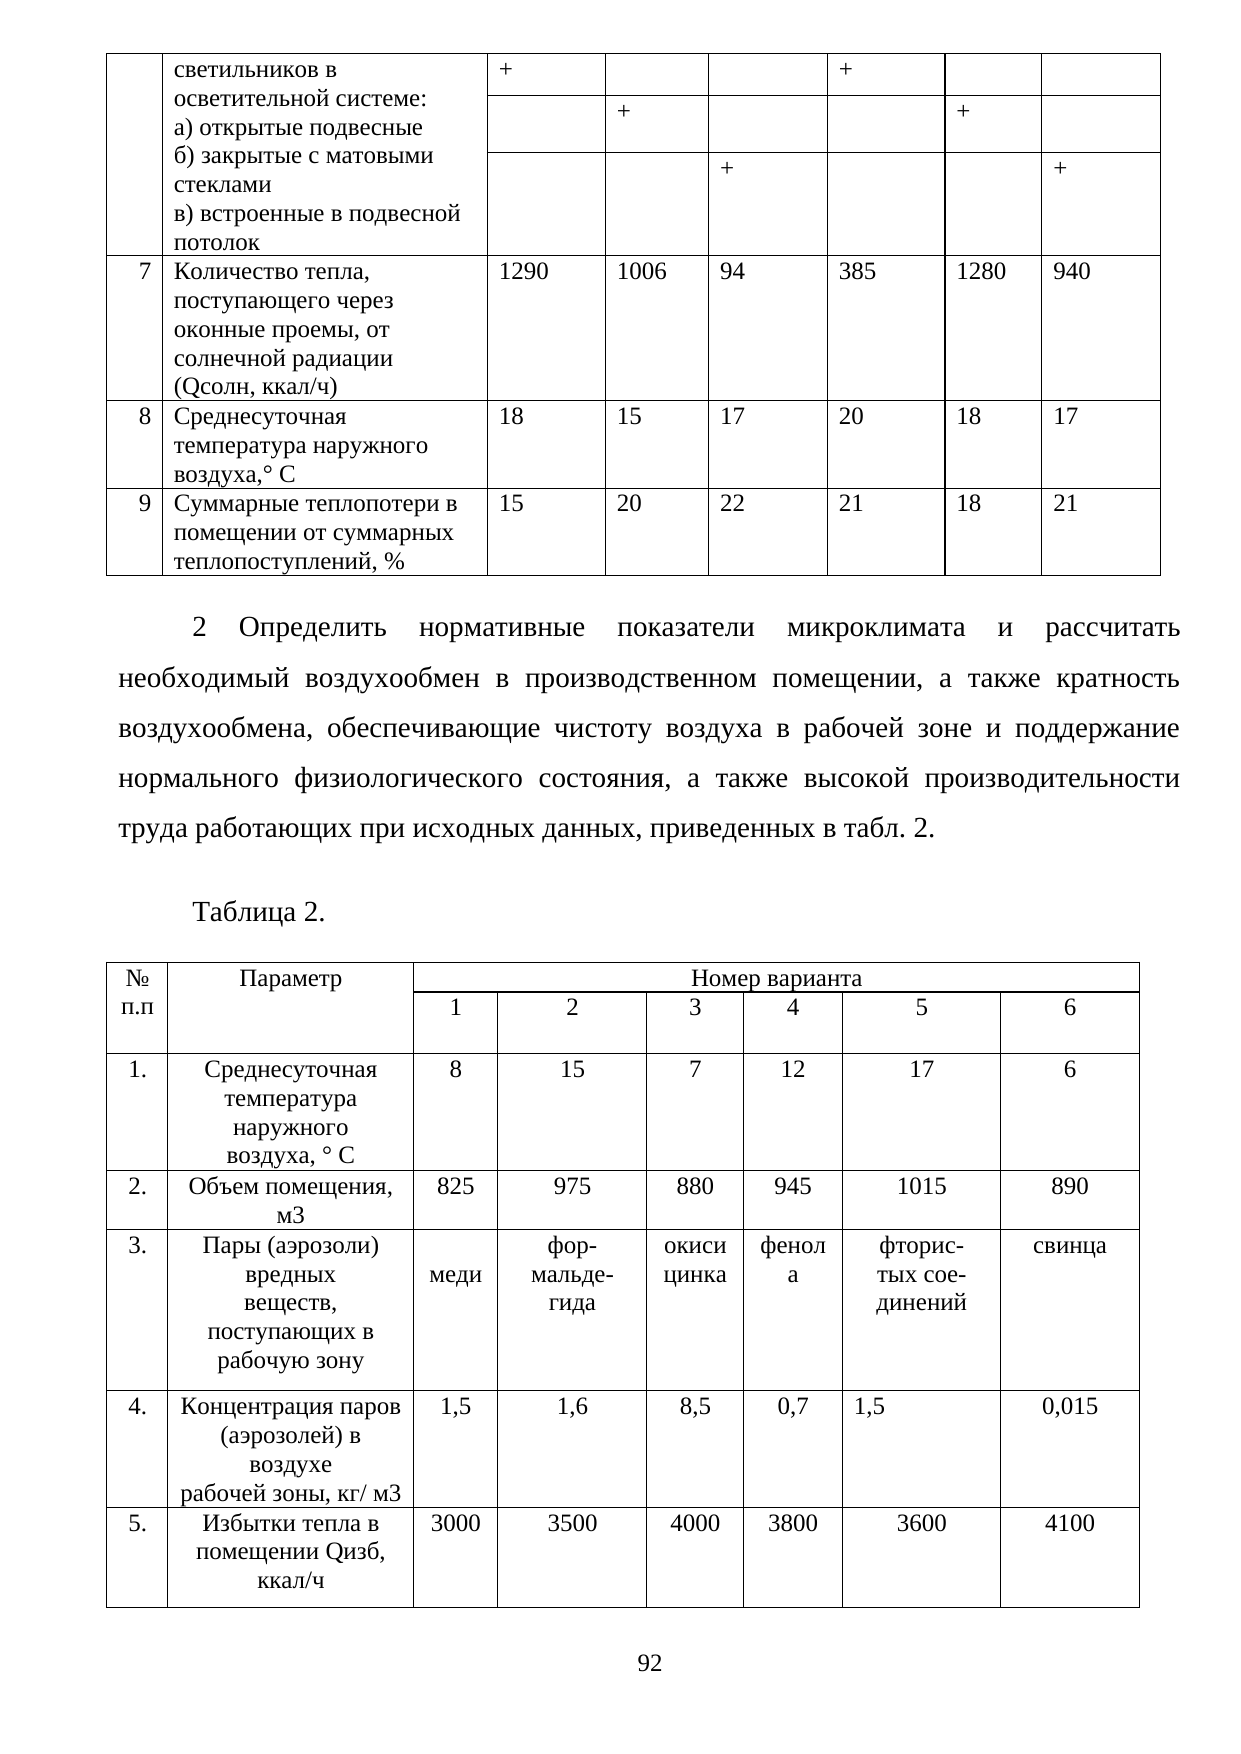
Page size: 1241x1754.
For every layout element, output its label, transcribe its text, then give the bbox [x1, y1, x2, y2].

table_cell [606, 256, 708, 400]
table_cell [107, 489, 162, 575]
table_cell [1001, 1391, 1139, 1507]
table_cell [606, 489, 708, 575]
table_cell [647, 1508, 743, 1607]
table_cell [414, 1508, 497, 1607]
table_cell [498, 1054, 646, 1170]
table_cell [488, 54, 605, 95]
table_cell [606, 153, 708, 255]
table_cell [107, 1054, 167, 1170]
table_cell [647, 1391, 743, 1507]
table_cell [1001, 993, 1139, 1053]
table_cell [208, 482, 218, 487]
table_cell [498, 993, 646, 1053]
text 2 Определить нормативные показатели микроклимата и рассчитать необходимый воздухообмен в производственном помещении, а также кратность воздухообмена, обеспечивающие чистоту воздуха в рабочей зоне и поддержание нормального физиологического состояния, а также высокой производительности труда работающих при исходных данных, приведенных в табл. 2. [118, 609, 1181, 844]
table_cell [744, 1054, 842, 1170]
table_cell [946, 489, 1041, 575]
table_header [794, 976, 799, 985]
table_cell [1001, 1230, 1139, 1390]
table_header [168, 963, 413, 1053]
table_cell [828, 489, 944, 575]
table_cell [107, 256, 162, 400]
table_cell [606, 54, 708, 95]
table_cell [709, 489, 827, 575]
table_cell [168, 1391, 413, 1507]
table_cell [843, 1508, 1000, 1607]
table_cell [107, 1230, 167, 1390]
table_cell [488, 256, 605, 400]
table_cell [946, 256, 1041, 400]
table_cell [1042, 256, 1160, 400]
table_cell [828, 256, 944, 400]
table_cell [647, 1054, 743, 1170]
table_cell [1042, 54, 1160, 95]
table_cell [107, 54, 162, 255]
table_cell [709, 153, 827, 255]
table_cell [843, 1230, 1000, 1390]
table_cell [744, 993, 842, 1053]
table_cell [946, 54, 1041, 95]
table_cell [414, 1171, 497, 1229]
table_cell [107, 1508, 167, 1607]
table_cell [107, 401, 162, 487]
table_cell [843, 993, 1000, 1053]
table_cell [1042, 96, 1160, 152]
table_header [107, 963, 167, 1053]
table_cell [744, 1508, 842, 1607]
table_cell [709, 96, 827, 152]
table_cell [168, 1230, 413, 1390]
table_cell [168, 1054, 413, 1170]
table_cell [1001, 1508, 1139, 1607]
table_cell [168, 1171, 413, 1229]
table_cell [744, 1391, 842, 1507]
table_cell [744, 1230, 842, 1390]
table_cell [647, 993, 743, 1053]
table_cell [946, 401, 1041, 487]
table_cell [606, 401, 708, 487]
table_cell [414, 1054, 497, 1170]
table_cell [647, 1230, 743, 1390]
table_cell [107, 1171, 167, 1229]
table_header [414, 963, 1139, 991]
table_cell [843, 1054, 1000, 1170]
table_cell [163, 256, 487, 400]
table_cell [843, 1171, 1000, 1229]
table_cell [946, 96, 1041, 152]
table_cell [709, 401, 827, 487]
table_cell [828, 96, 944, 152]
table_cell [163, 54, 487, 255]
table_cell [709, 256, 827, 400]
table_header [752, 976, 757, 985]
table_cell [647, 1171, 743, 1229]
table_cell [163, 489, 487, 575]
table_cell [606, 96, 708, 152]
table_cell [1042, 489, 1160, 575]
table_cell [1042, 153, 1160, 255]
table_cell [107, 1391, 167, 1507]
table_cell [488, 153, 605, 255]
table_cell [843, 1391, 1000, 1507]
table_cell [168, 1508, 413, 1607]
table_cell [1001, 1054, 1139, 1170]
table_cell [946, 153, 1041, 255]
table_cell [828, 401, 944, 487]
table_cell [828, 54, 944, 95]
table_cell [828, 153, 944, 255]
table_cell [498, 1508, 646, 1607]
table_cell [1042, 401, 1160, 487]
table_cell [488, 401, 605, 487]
text Таблица 2. [118, 894, 1181, 928]
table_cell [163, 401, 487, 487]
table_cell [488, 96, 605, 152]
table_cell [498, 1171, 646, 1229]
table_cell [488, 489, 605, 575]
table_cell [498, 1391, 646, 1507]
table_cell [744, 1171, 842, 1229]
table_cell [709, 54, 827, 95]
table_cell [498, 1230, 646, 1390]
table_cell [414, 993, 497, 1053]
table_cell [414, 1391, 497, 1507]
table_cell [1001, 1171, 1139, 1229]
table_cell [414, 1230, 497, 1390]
